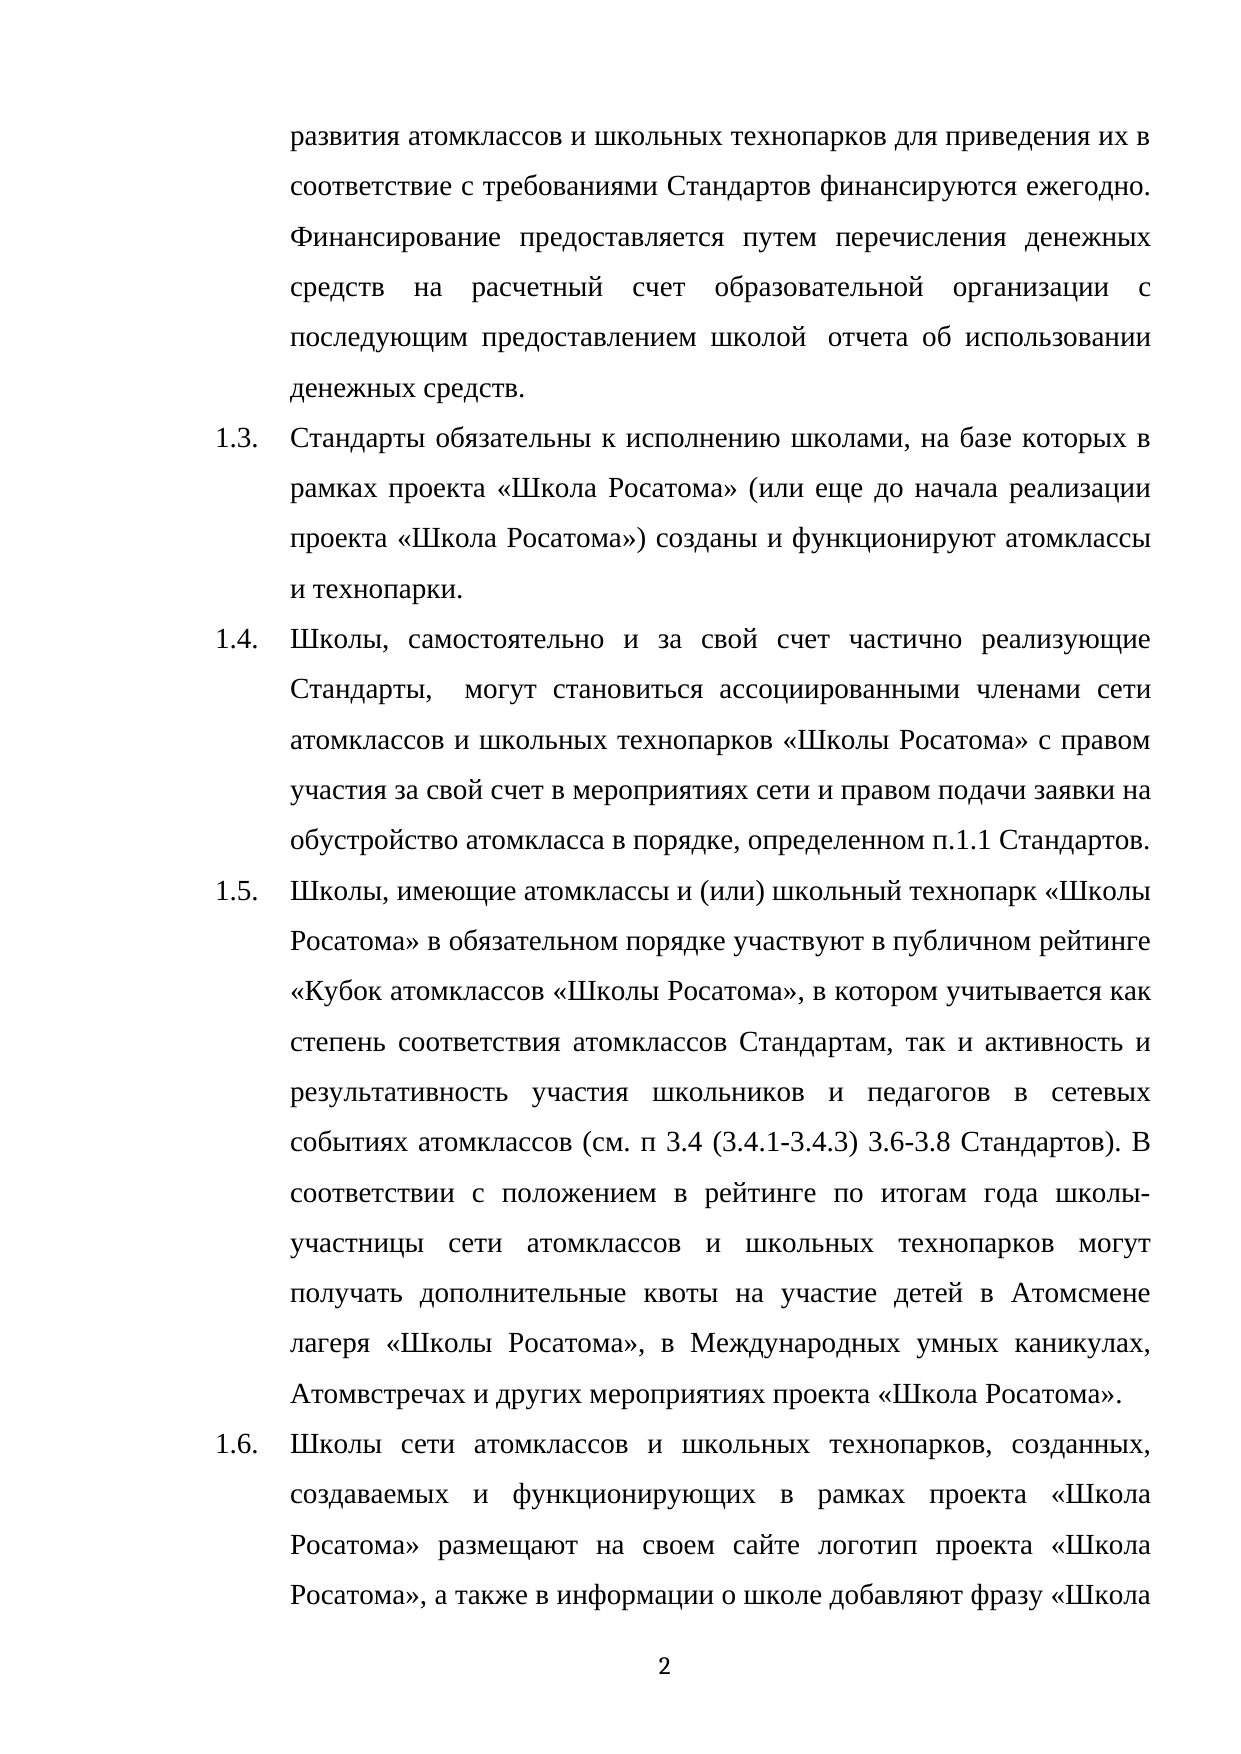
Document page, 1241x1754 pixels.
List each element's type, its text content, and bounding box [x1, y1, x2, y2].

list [215, 1426, 1152, 1611]
list Школы, имеющие атомклассы и (или) школьный технопарк «Школы Росатома» в обязательном порядке участвуют в публичном рейтинге «Кубок атомклассов «Школы Росатома», в котором учитывается как степень соответствия атомклассов Стандартам, так и активность и результативность участия школьников и педагогов в сетевых событиях атомклассов (см. п 3.4 (3.4.1-3.4.3) 3.6-3.8 Стандартов). В соответствии с положением в рейтинге по итогам года школы-участницы сети атомклассов и школьных технопарков могут получать дополнительные квоты на участие детей в Атомсмене лагеря «Школы Росатома», в Международных умных каникулах, Атомвстречах и других мероприятиях проекта «Школа Росатома». [215, 873, 1152, 1409]
list Стандарты обязательны к исполнению школами, на базе которых в рамках проекта «Школа Росатома» (или еще до начала реализации проекта «Школа Росатома») созданы и функционируют атомклассы и технопарки. [215, 420, 1152, 604]
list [215, 118, 1152, 403]
list Школы, самостоятельно и за свой счет частично реализующие Стандарты, могут становиться ассоциированными членами сети атомклассов и школьных технопарков «Школы Росатома» с правом участия за свой счет в мероприятиях сети и правом подачи заявки на обустройство атомкласса в порядке, определенном п.1.1 Стандартов. [215, 621, 1152, 856]
